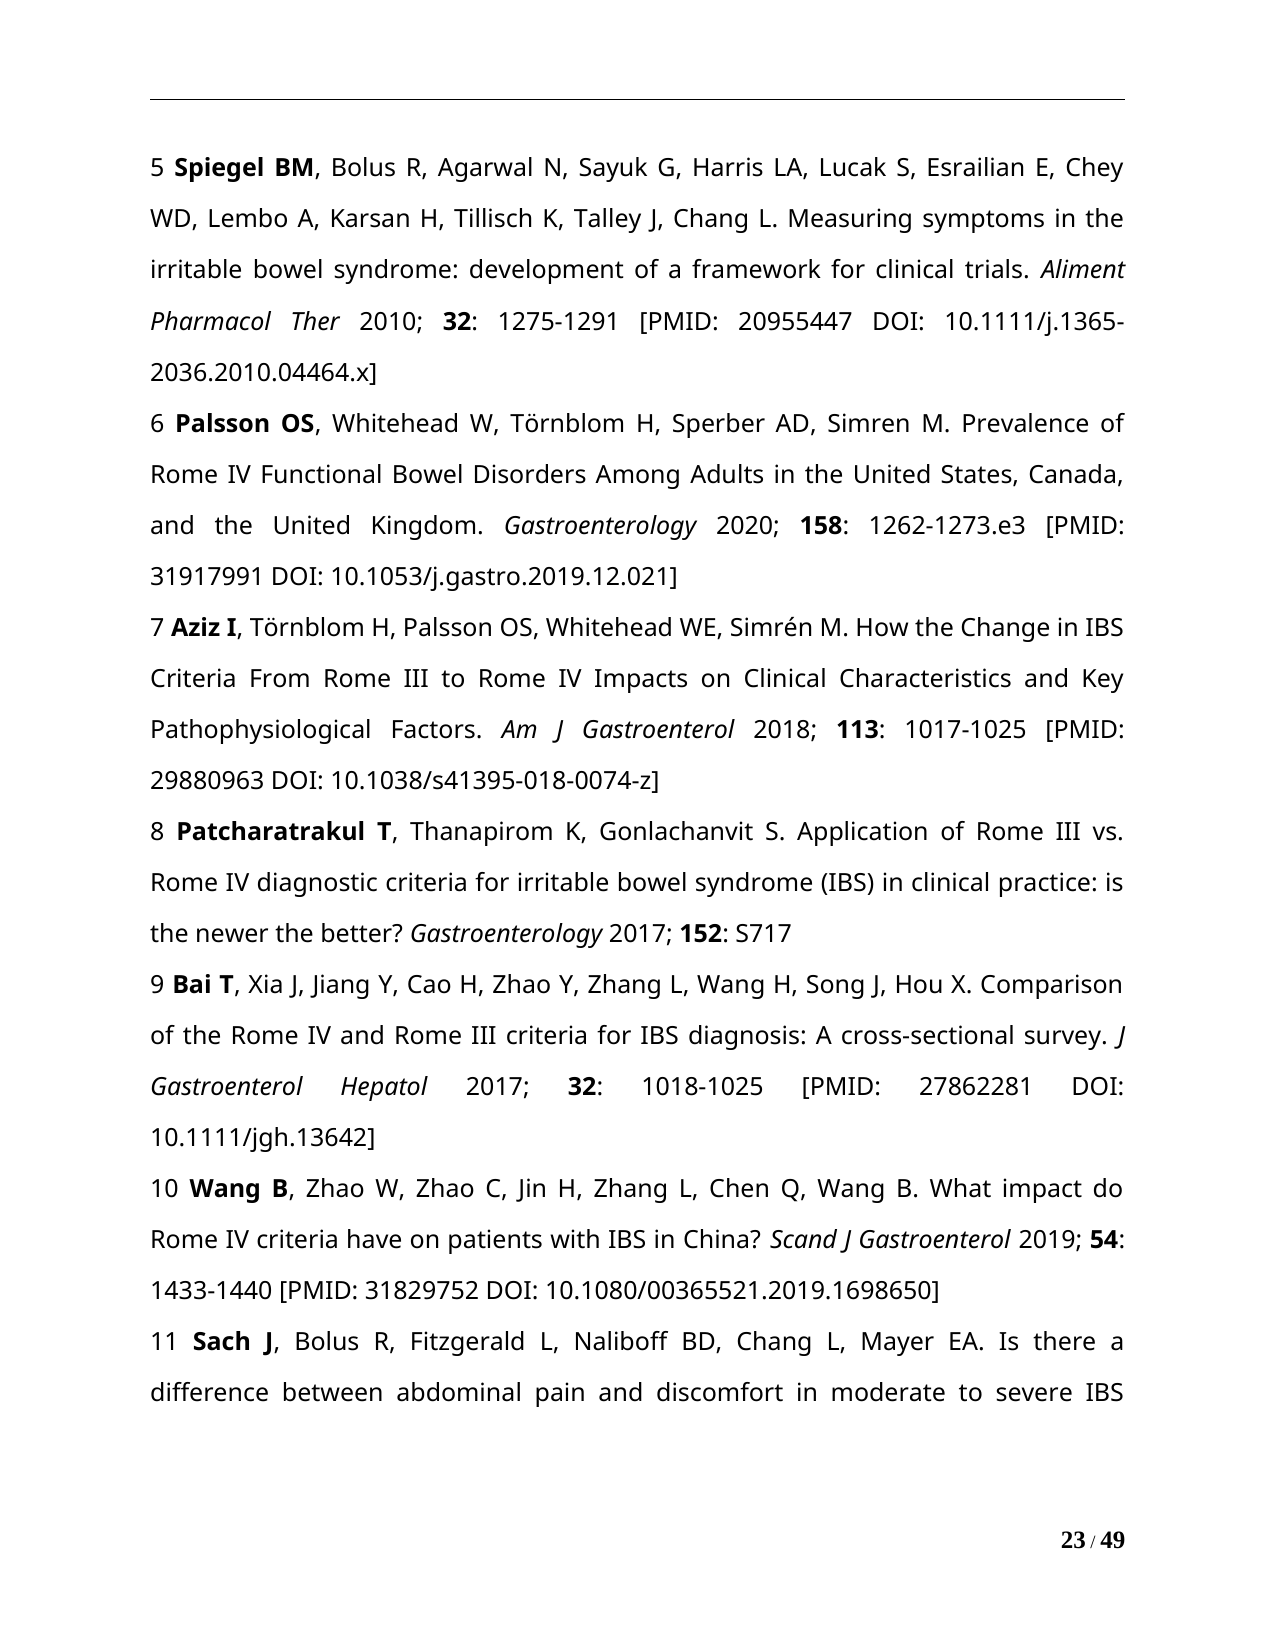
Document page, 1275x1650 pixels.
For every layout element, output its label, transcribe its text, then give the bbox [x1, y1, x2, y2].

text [150, 1324, 1125, 1409]
text 9 Bai T, Xia J, Jiang Y, Cao H, Zhao Y, Zhang L, Wang H, Song J, Hou X. Comparison of the Rome IV and Rome III criteria for IBS diagnosis: A cross-sectional survey. J Gastroenterol Hepatol 2017; 32: 1018-1025 [PMID: 27862281 DOI: 10.1111/jgh.13642] [150, 967, 1125, 1154]
text 8 Patcharatrakul T, Thanapirom K, Gonlachanvit S. Application of Rome III vs. Rome IV diagnostic criteria for irritable bowel syndrome (IBS) in clinical practice: is the newer the better? Gastroenterology 2017; 152: S717 [150, 813, 1125, 950]
text 5 Spiegel BM, Bolus R, Agarwal N, Sayuk G, Harris LA, Lucak S, Esrailian E, Chey WD, Lembo A, Karsan H, Tillisch K, Talley J, Chang L. Measuring symptoms in the irritable bowel syndrome: development of a framework for clinical trials. Aliment Pharmacol Ther 2010; 32: 1275-1291 [PMID: 20955447 DOI: 10.1111/j.1365-2036.2010.04464.x] [150, 150, 1125, 388]
text 7 Aziz I, Törnblom H, Palsson OS, Whitehead WE, Simrén M. How the Change in IBS Criteria From Rome III to Rome IV Impacts on Clinical Characteristics and Key Pathophysiological Factors. Am J Gastroenterol 2018; 113: 1017-1025 [PMID: 29880963 DOI: 10.1038/s41395-018-0074-z] [150, 609, 1125, 797]
text 10 Wang B, Zhao W, Zhao C, Jin H, Zhang L, Chen Q, Wang B. What impact do Rome IV criteria have on patients with IBS in China? Scand J Gastroenterol 2019; 54: 1433-1440 [PMID: 31829752 DOI: 10.1080/00365521.2019.1698650] [150, 1171, 1125, 1307]
text 6 Palsson OS, Whitehead W, Törnblom H, Sperber AD, Simren M. Prevalence of Rome IV Functional Bowel Disorders Among Adults in the United States, Canada, and the United Kingdom. Gastroenterology 2020; 158: 1262-1273.e3 [PMID: 31917991 DOI: 10.1053/j.gastro.2019.12.021] [150, 405, 1125, 592]
